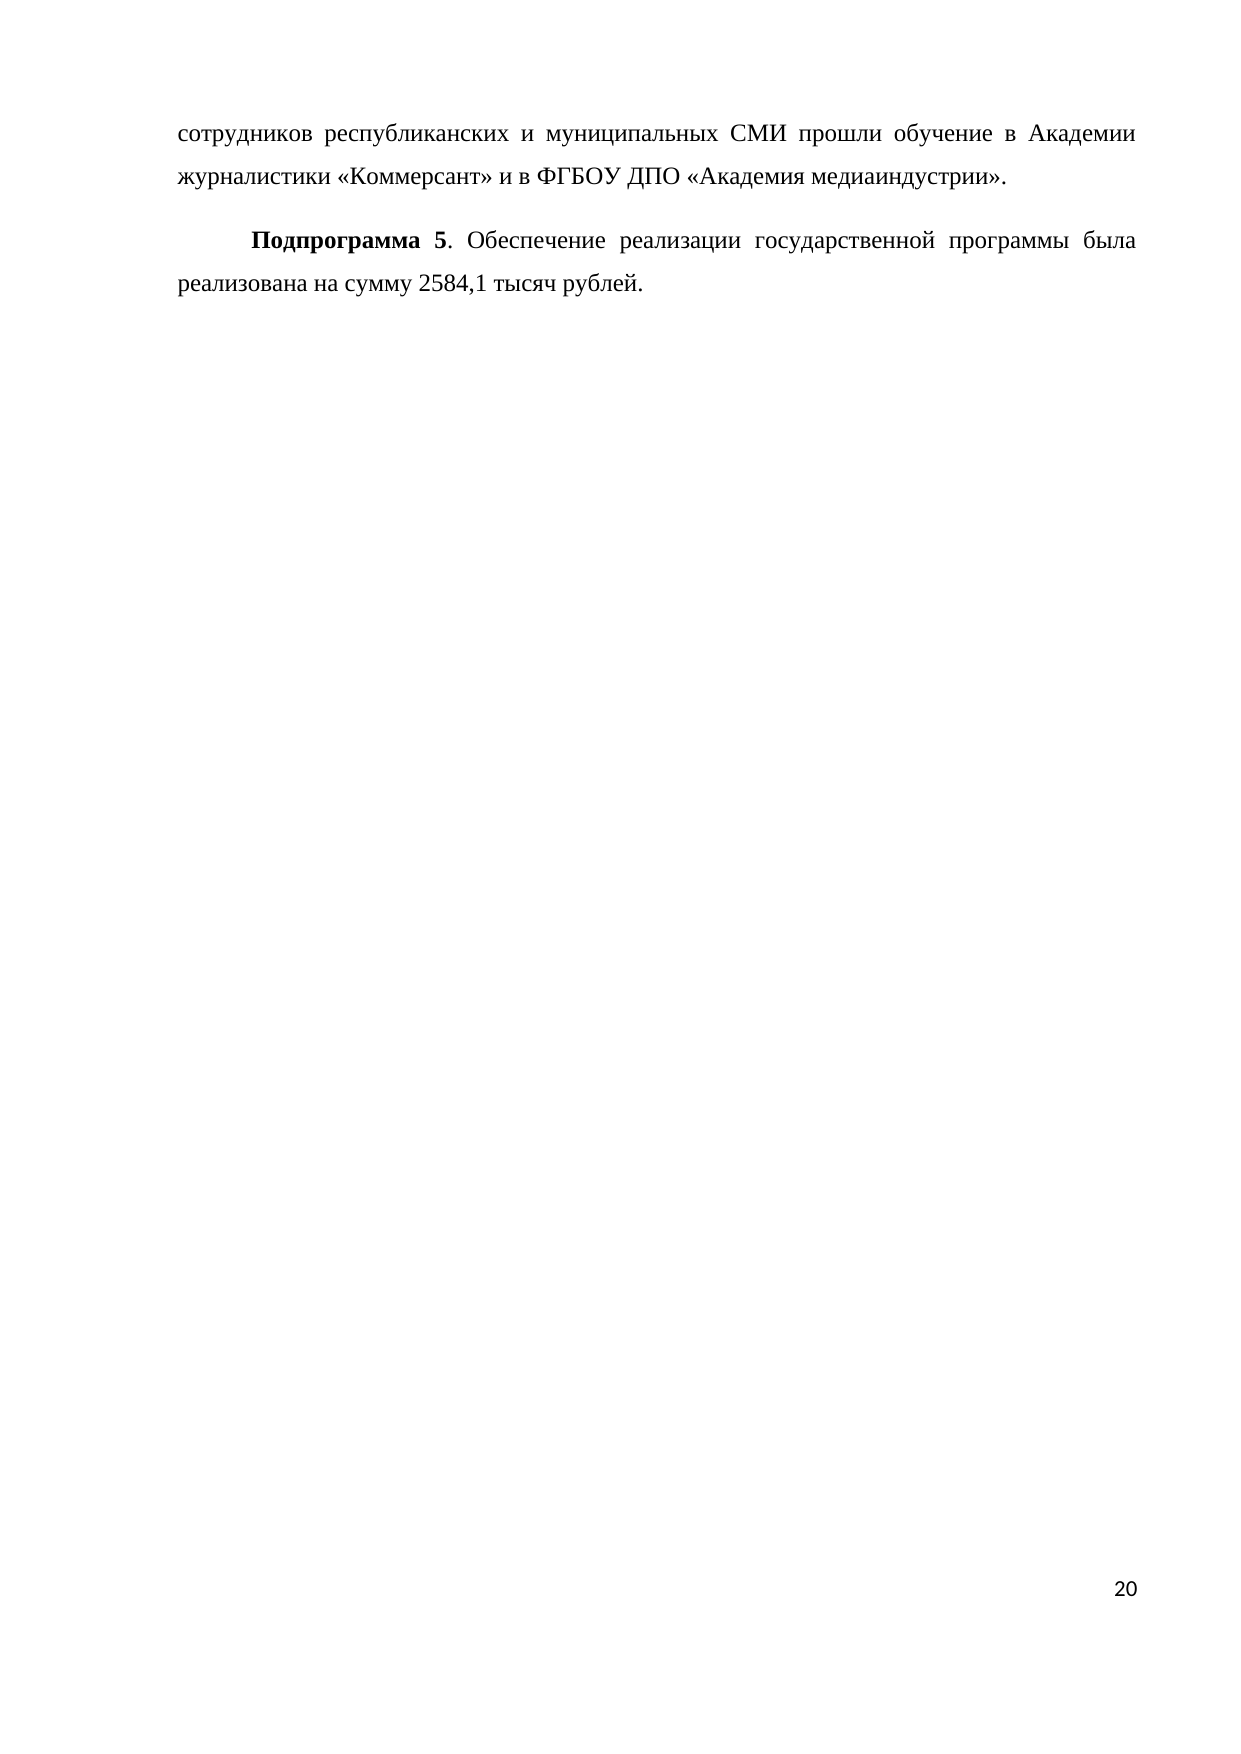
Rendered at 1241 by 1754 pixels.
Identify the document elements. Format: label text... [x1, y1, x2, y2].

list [177, 118, 1137, 190]
list Подпрограмма 5. Обеспечение реализации государственной программы была реализована на сумму 2584,1 тысяч рублей. [177, 225, 1137, 297]
